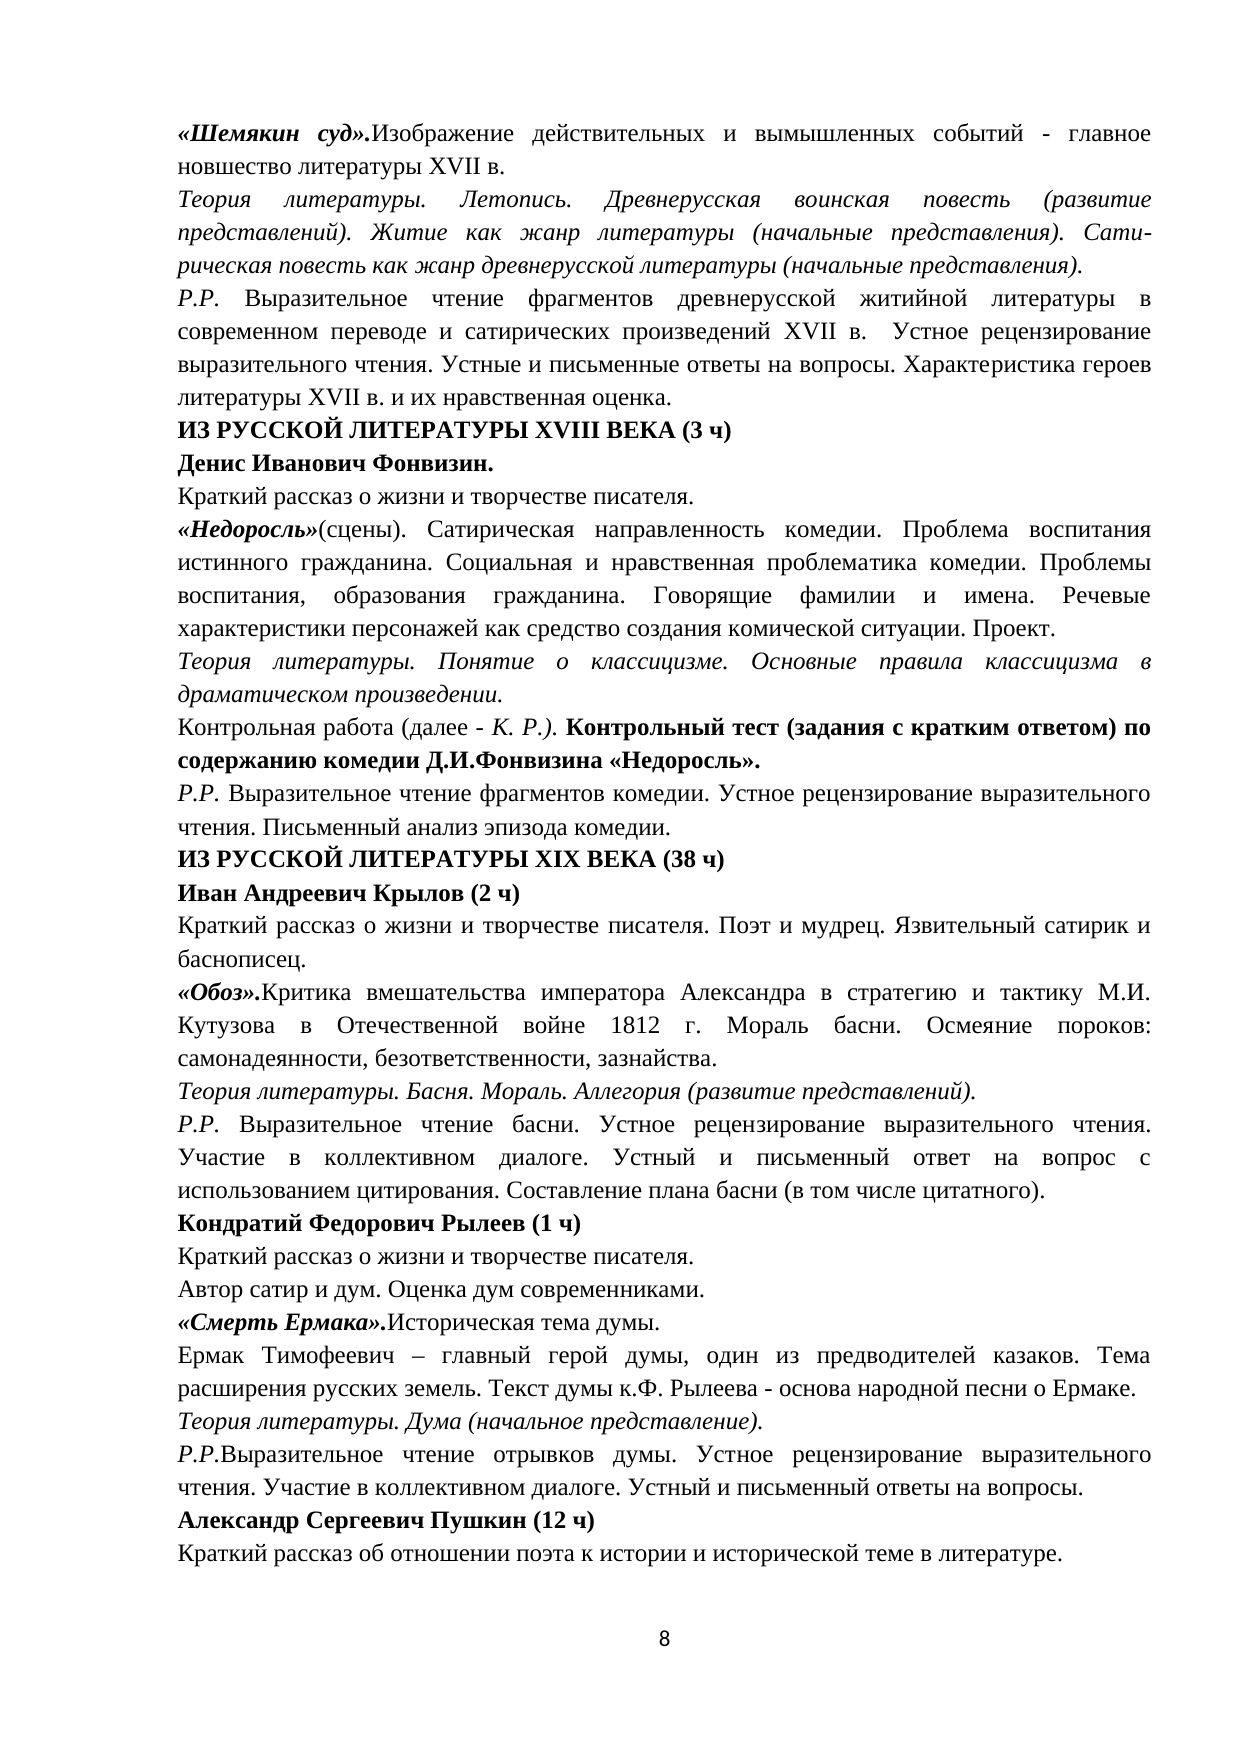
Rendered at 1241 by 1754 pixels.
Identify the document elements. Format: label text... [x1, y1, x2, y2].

text Краткий рассказ о жизни и творчестве писателя. [177, 481, 1152, 510]
text Теория литературы. Понятие о классицизме. Основные правила классицизма в драматическом произведении. [177, 646, 1152, 708]
text Александр Сергеевич Пушкин (12 ч) [177, 1505, 1152, 1534]
text Р.Р.Выразительное чтение отрывков думы. Устное рецензирование выразительного чтения. Участие в коллективном диалоге. Устный и письменный ответы на вопросы. [177, 1439, 1152, 1501]
text «Обоз».Критика вмешательства императора Александра в стратегию и тактику М.И. Кутузова в Отечественной войне 1812 г. Мораль басни. Осмеяние пороков: самонадеянности, безответственности, зазнайства. [177, 977, 1152, 1071]
text «Недоросль»(сцены). Сатирическая направленность комедии. Проблема воспитания истинного гражданина. Социальная и нравственная проблематика комедии. Проблемы воспитания, образования гражданина. Говорящие фамилии и имена. Речевые характеристики персонажей как средство создания комической ситуации. Проект. [177, 514, 1152, 642]
text Р.Р. Выразительное чтение басни. Устное рецензирование выразительного чтения. Участие в коллективном диалоге. Устный и письменный ответ на вопрос с использованием цитирования. Составление плана басни (в том числе цитатного). [177, 1109, 1152, 1203]
text Краткий рассказ о жизни и творчестве писателя. Поэт и мудрец. Язвительный сатирик и баснописец. [177, 911, 1152, 972]
text Краткий рассказ об отношении поэта к истории и исторической теме в литературе. [177, 1538, 1152, 1567]
text Р.Р. Выразительное чтение фрагментов древнерусской житийной литературы в современном переводе и сатирических произведений XVII в. Устное рецензирование выразительного чтения. Устные и письменные ответы на вопросы. Характеристика героев литературы XVII в. и их нравственная оценка. [177, 283, 1152, 411]
text Теория литературы. Дума (начальное представление). [177, 1406, 1152, 1435]
text ИЗ РУССКОЙ ЛИТЕРАТУРЫ XVIII ВЕКА (3 ч) [177, 415, 1152, 444]
text Теория литературы. Басня. Мораль. Аллегория (развитие представлений). [177, 1076, 1152, 1104]
text Кондратий Федорович Рылеев (1 ч) [177, 1208, 1152, 1237]
text Иван Андреевич Крылов (2 ч) [177, 878, 1152, 906]
text Ермак Тимофеевич – главный герой думы, один из предводителей казаков. Тема расширения русских земель. Текст думы к.Ф. Рылеева - основа народной песни о Ермаке. [177, 1340, 1152, 1402]
text ИЗ РУССКОЙ ЛИТЕРАТУРЫ XIX ВЕКА (38 ч) [177, 844, 1152, 873]
text Автор сатир и дум. Оценка дум современниками. [177, 1274, 1152, 1303]
text Теория литературы. Летопись. Древнерусская воинская повесть (развитие представлений). Житие как жанр литературы (начальные представления). Сатирическая повесть как жанр древнерусской литературы (начальные представления). [177, 184, 1152, 279]
text Краткий рассказ о жизни и творчестве писателя. [177, 1241, 1152, 1269]
text «Шемякин суд».Изображение действительных и вымышленных событий - главное новшество литературы XVII в. [177, 118, 1152, 180]
text Денис Иванович Фонвизин. [177, 448, 1152, 477]
text Контрольная работа (далее - К. Р.). Контрольный тест (задания с кратким ответом) по содержанию комедии Д.И.Фонвизина «Недоросль». [177, 712, 1152, 774]
text Р.Р. Выразительное чтение фрагментов комедии. Устное рецензирование выразительного чтения. Письменный анализ эпизода комедии. [177, 778, 1152, 840]
text «Смерть Ермака».Историческая тема думы. [177, 1307, 1152, 1336]
